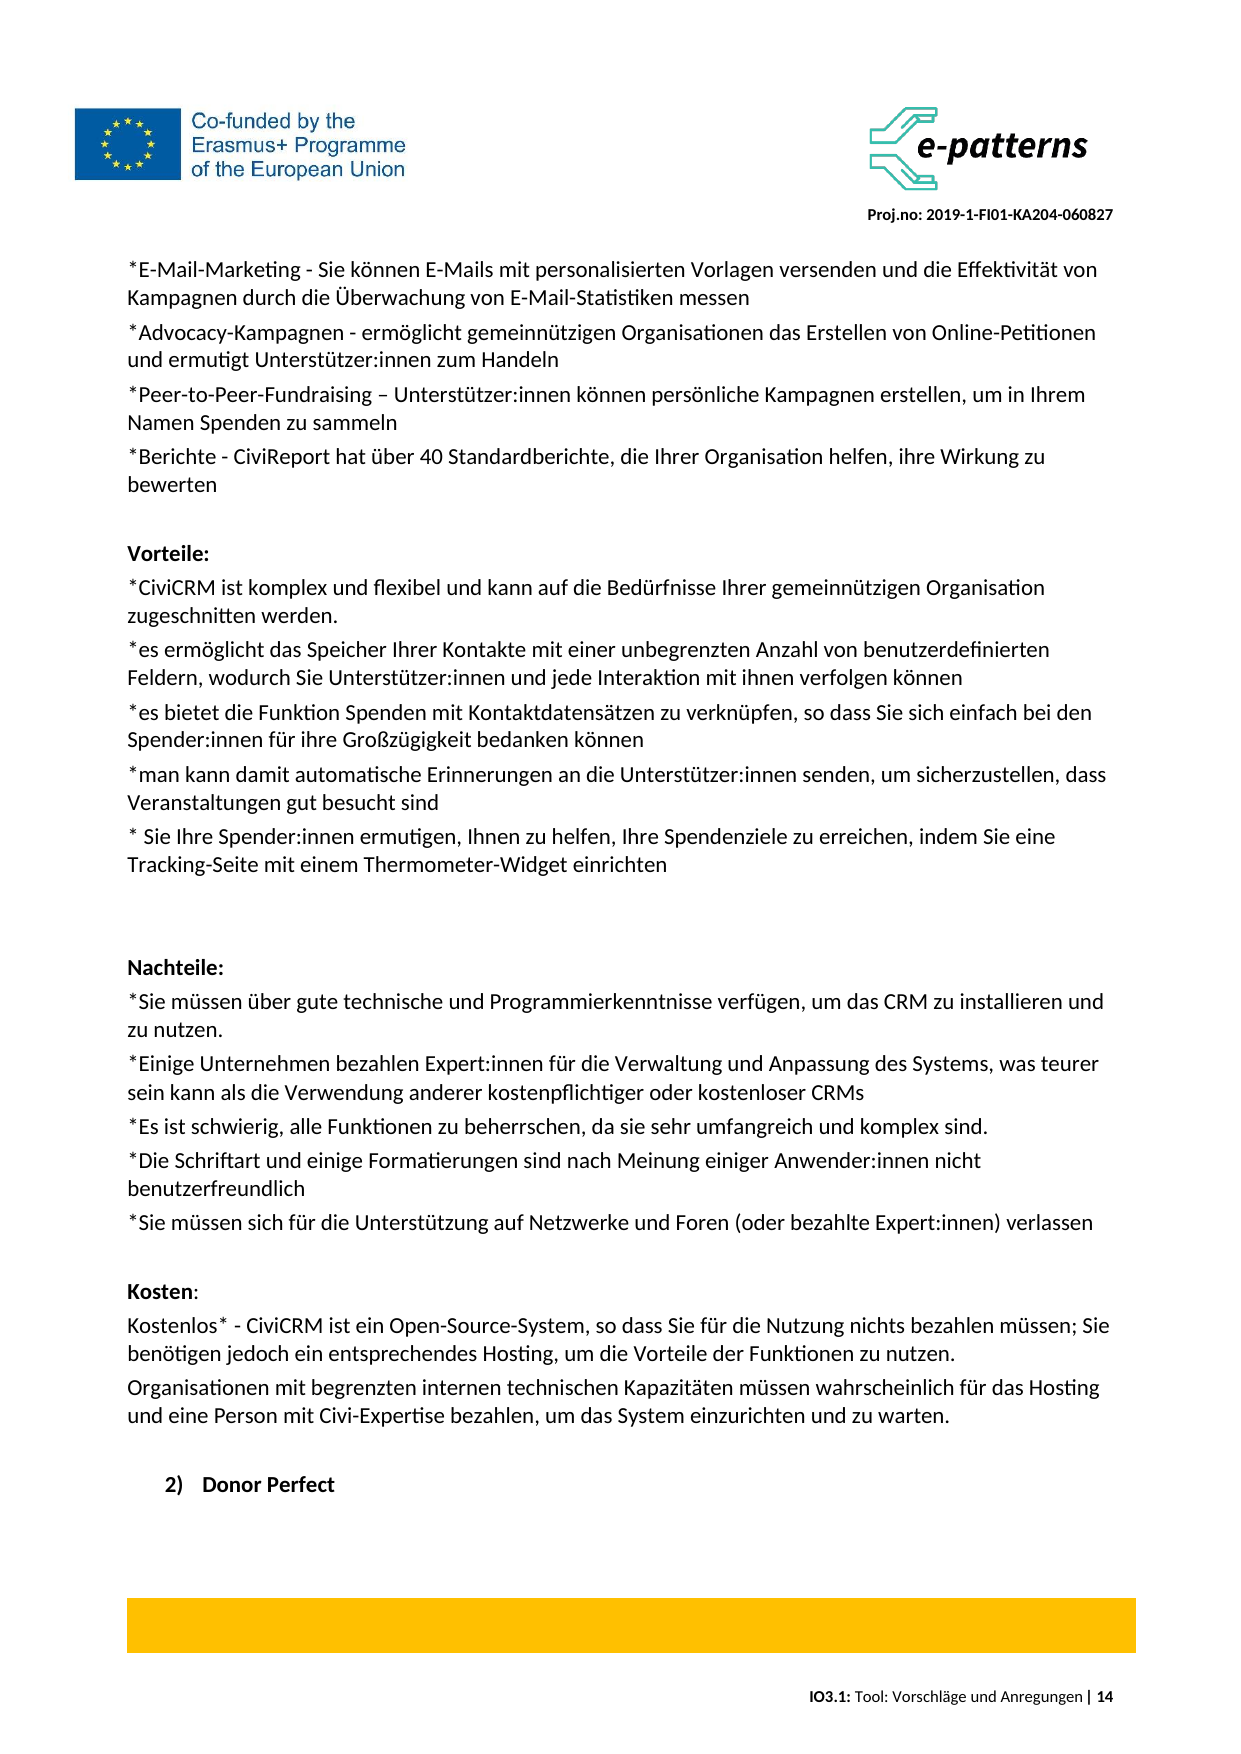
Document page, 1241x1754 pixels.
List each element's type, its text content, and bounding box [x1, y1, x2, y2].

picture [864, 105, 1092, 193]
text *Die Schriftart und einige Formatierungen sind nach Meinung einiger Anwender:innen nicht benutzerfreundlich [127, 1146, 1113, 1202]
text *man kann damit automatische Erinnerungen an die Unterstützer:innen senden, um sicherzustellen, dass Veranstaltungen gut besucht sind [127, 760, 1113, 816]
text *E-Mail-Marketing - Sie können E-Mails mit personalisierten Vorlagen versenden und die Effektivität von Kampagnen durch die Überwachung von E-Mail-Statistiken messen [127, 255, 1113, 311]
text *Peer-to-Peer-Fundraising – Unterstützer:innen können persönliche Kampagnen erstellen, um in Ihrem Namen Spenden zu sammeln [127, 380, 1113, 436]
text Kostenlos* - CiviCRM ist ein Open-Source-System, so dass Sie für die Nutzung nichts bezahlen müssen; Sie benötigen jedoch ein entsprechendes Hosting, um die Vorteile der Funktionen zu nutzen. [127, 1311, 1113, 1367]
text Organisationen mit begrenzten internen technischen Kapazitäten müssen wahrscheinlich für das Hosting und eine Person mit Civi-Expertise bezahlen, um das System einzurichten und zu warten. [127, 1373, 1113, 1429]
text * Sie Ihre Spender:innen ermutigen, Ihnen zu helfen, Ihre Spendenziele zu erreichen, indem Sie eine Tracking-Seite mit einem Thermometer-Widget einrichten [127, 822, 1113, 878]
text Nachteile: [127, 953, 1113, 981]
text *CiviCRM ist komplex und flexibel und kann auf die Bedürfnisse Ihrer gemeinnützigen Organisation zugeschnitten werden. [127, 573, 1113, 629]
text *Einige Unternehmen bezahlen Expert:innen für die Verwaltung und Anpassung des Systems, was teurer sein kann als die Verwendung anderer kostenpflichtiger oder kostenloser CRMs [127, 1049, 1113, 1106]
text Kosten: [127, 1277, 1113, 1305]
text *es ermöglicht das Speicher Ihrer Kontakte mit einer unbegrenzten Anzahl von benutzerdefinierten Feldern, wodurch Sie Unterstützer:innen und jede Interaktion mit ihnen verfolgen können [127, 635, 1113, 691]
text *Sie müssen sich für die Unterstützung auf Netzwerke und Foren (oder bezahlte Expert:innen) verlassen [127, 1208, 1113, 1236]
text *Advocacy-Kampagnen - ermöglicht gemeinnützigen Organisationen das Erstellen von Online-Petitionen und ermutigt Unterstützer:innen zum Handeln [127, 318, 1113, 374]
list Donor Perfect [164, 1470, 1113, 1498]
text Vorteile: [127, 539, 1113, 567]
text *Sie müssen über gute technische und Programmierkenntnisse verfügen, um das CRM zu installieren und zu nutzen. [127, 987, 1113, 1043]
text *Es ist schwierig, alle Funktionen zu beherrschen, da sie sehr umfangreich und komplex sind. [127, 1112, 1113, 1140]
picture [57, 93, 542, 193]
text *Berichte - CiviReport hat über 40 Standardberichte, die Ihrer Organisation helfen, ihre Wirkung zu bewerten [127, 442, 1113, 498]
text *es bietet die Funktion Spenden mit Kontaktdatensätzen zu verknüpfen, so dass Sie sich einfach bei den Spender:innen für ihre Großzügigkeit bedanken können [127, 698, 1113, 754]
